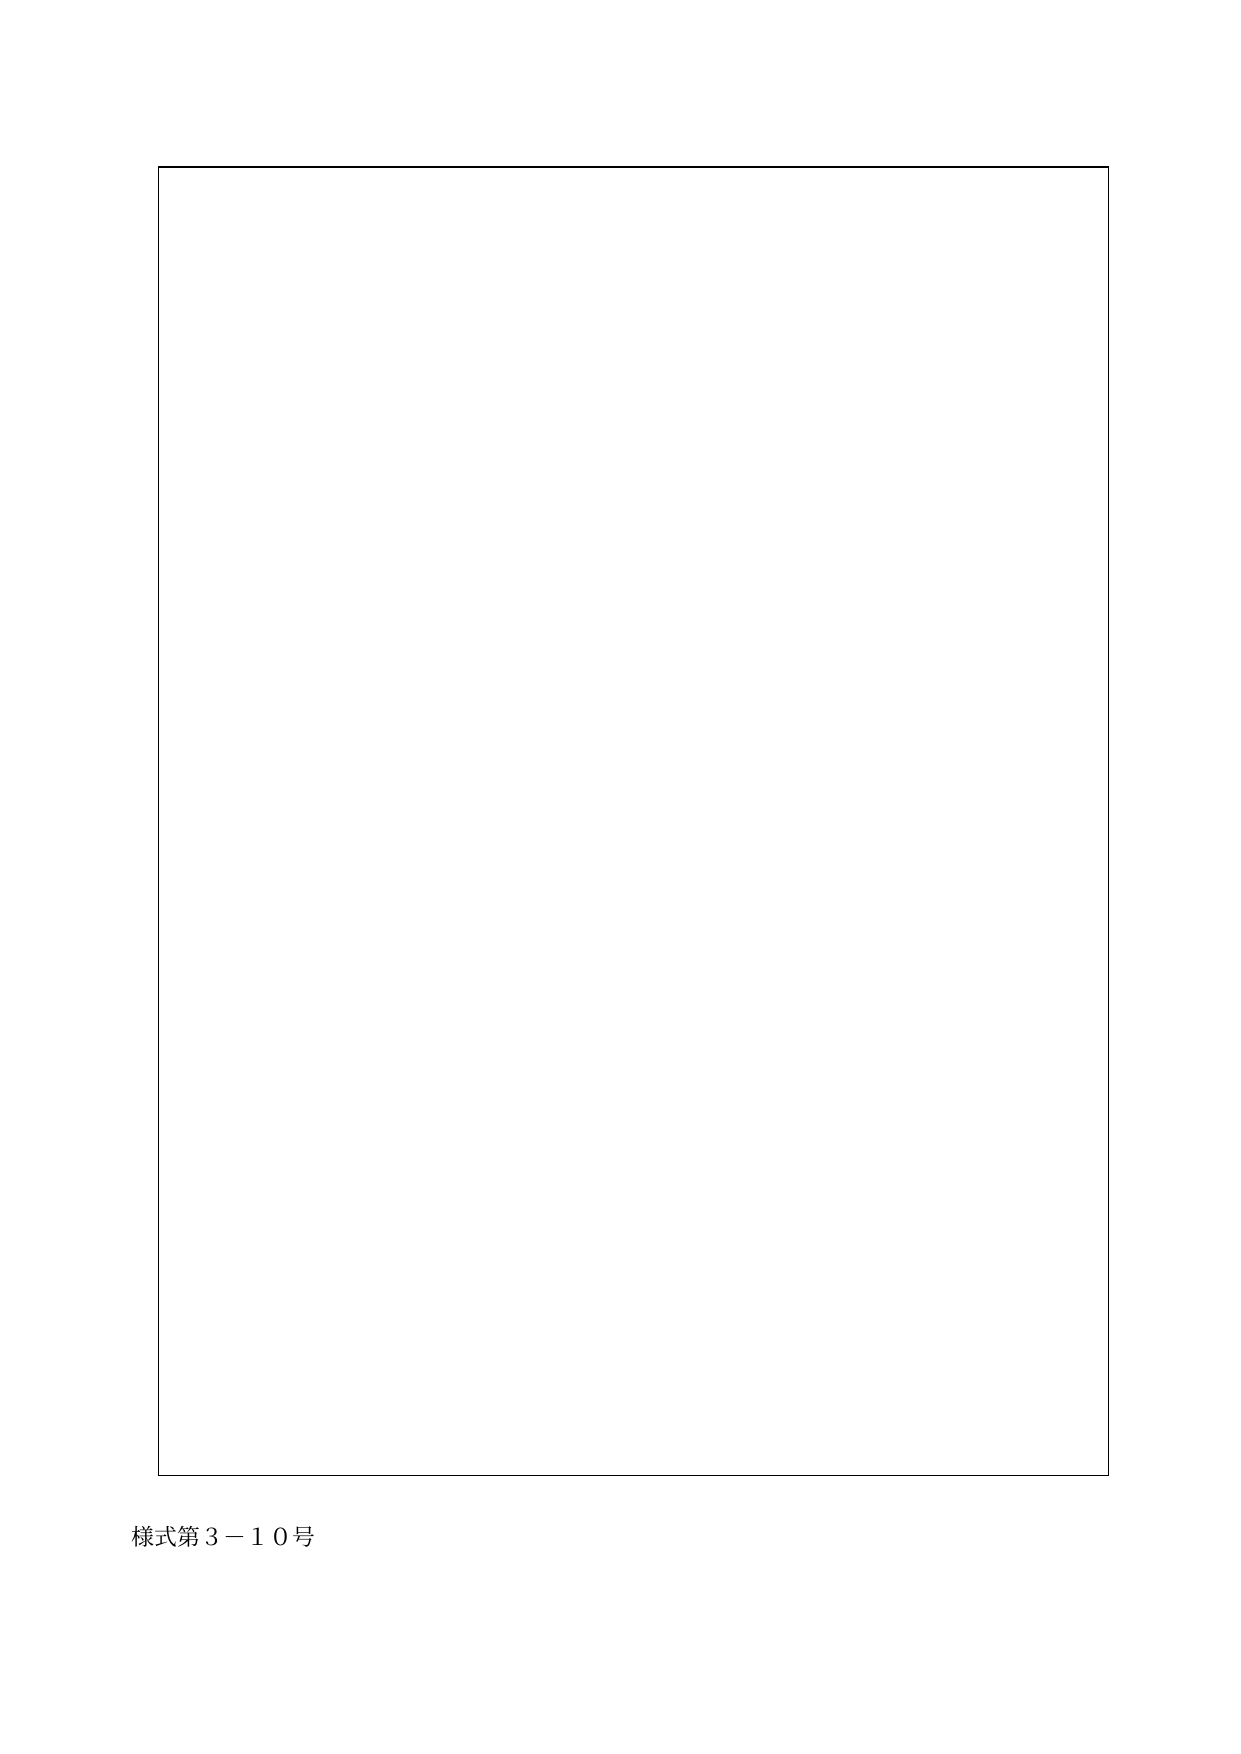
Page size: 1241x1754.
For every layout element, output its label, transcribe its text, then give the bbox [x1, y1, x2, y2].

text 様式第３－１０号 [132, 1516, 1108, 1555]
table_header [159, 168, 1108, 1475]
